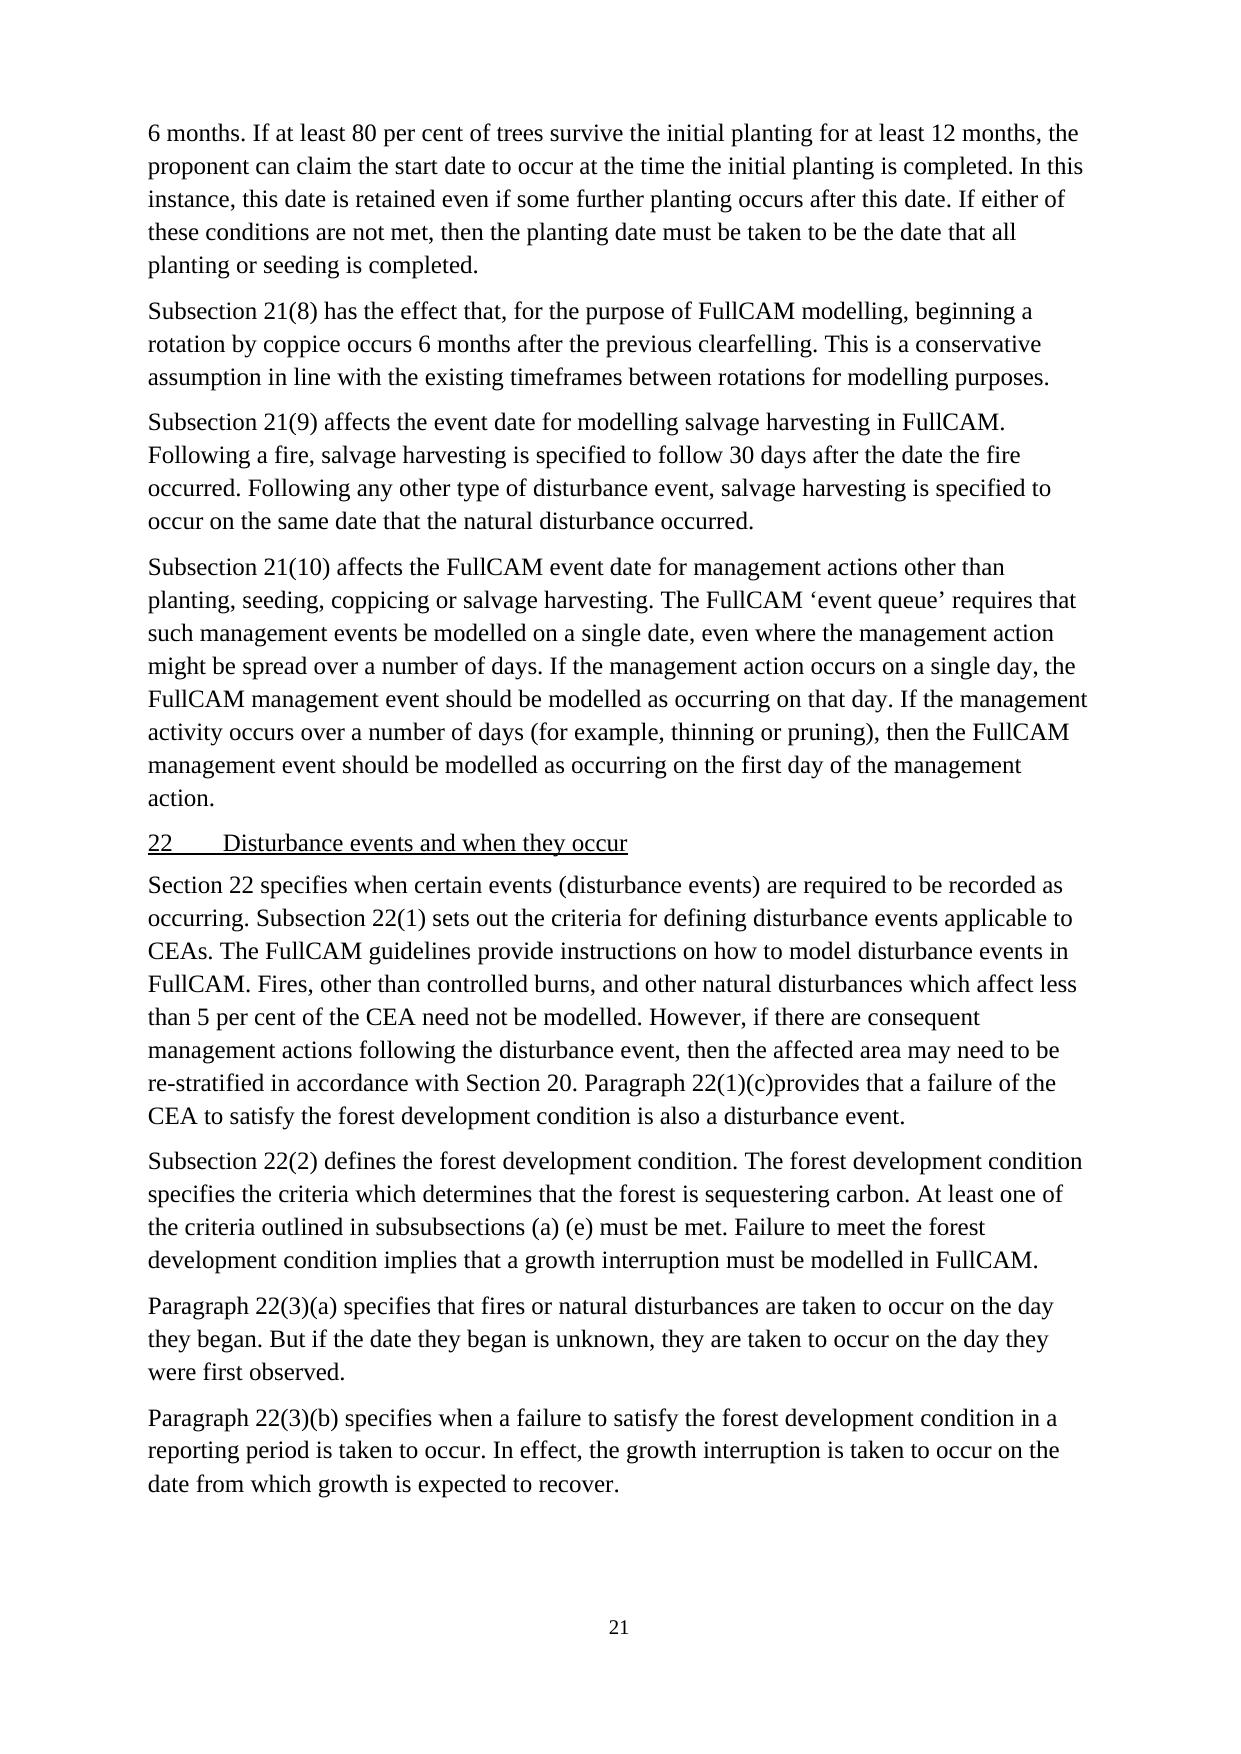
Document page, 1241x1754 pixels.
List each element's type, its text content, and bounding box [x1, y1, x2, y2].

text Subsection 21(10) affects the FullCAM event date for management actions other than planting, seeding, coppicing or salvage harvesting. The FullCAM ‘event queue’ requires that such management events be modelled on a single date, even where the management action might be spread over a number of days. If the management action occurs on a single day, the FullCAM management event should be modelled as occurring on that day. If the management activity occurs over a number of days (for example, thinning or pruning), then the FullCAM management event should be modelled as occurring on the first day of the management action. [148, 552, 1090, 812]
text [148, 118, 1090, 279]
text Paragraph 22(3)(b) specifies when a failure to satisfy the forest development condition in a reporting period is taken to occur. In effect, the growth interruption is taken to occur on the date from which growth is expected to recover. [148, 1403, 1090, 1497]
text Paragraph 22(3)(a) specifies that fires or natural disturbances are taken to occur on the day they began. But if the date they began is unknown, they are taken to occur on the day they were first observed. [148, 1291, 1090, 1386]
text Section 22 specifies when certain events (disturbance events) are required to be recorded as occurring. Subsection 22(1) sets out the criteria for defining disturbance events applicable to CEAs. The FullCAM guidelines provide instructions on how to model disturbance events in FullCAM. Fires, other than controlled burns, and other natural disturbances which affect less than 5 per cent of the CEA need not be modelled. However, if there are consequent management actions following the disturbance event, then the affected area may need to be re-stratified in accordance with Section 20. Paragraph 22(1)(c)provides that a failure of the CEA to satisfy the forest development condition is also a disturbance event. [148, 870, 1090, 1130]
text Subsection 22(2) defines the forest development condition. The forest development condition specifies the criteria which determines that the forest is sequestering carbon. At least one of the criteria outlined in subsubsections (a) (e) must be met. Failure to meet the forest development condition implies that a growth interruption must be modelled in FullCAM. [148, 1146, 1090, 1274]
text Subsection 21(8) has the effect that, for the purpose of FullCAM modelling, beginning a rotation by coppice occurs 6 months after the previous clearfelling. This is a conservative assumption in line with the existing timeframes between rotations for modelling purposes. [148, 296, 1090, 391]
text 22 Disturbance events and when they occur [148, 828, 1090, 857]
text Subsection 21(9) affects the event date for modelling salvage harvesting in FullCAM. Following a fire, salvage harvesting is specified to follow 30 days after the date the fire occurred. Following any other type of disturbance event, salvage harvesting is specified to occur on the same date that the natural disturbance occurred. [148, 407, 1090, 535]
